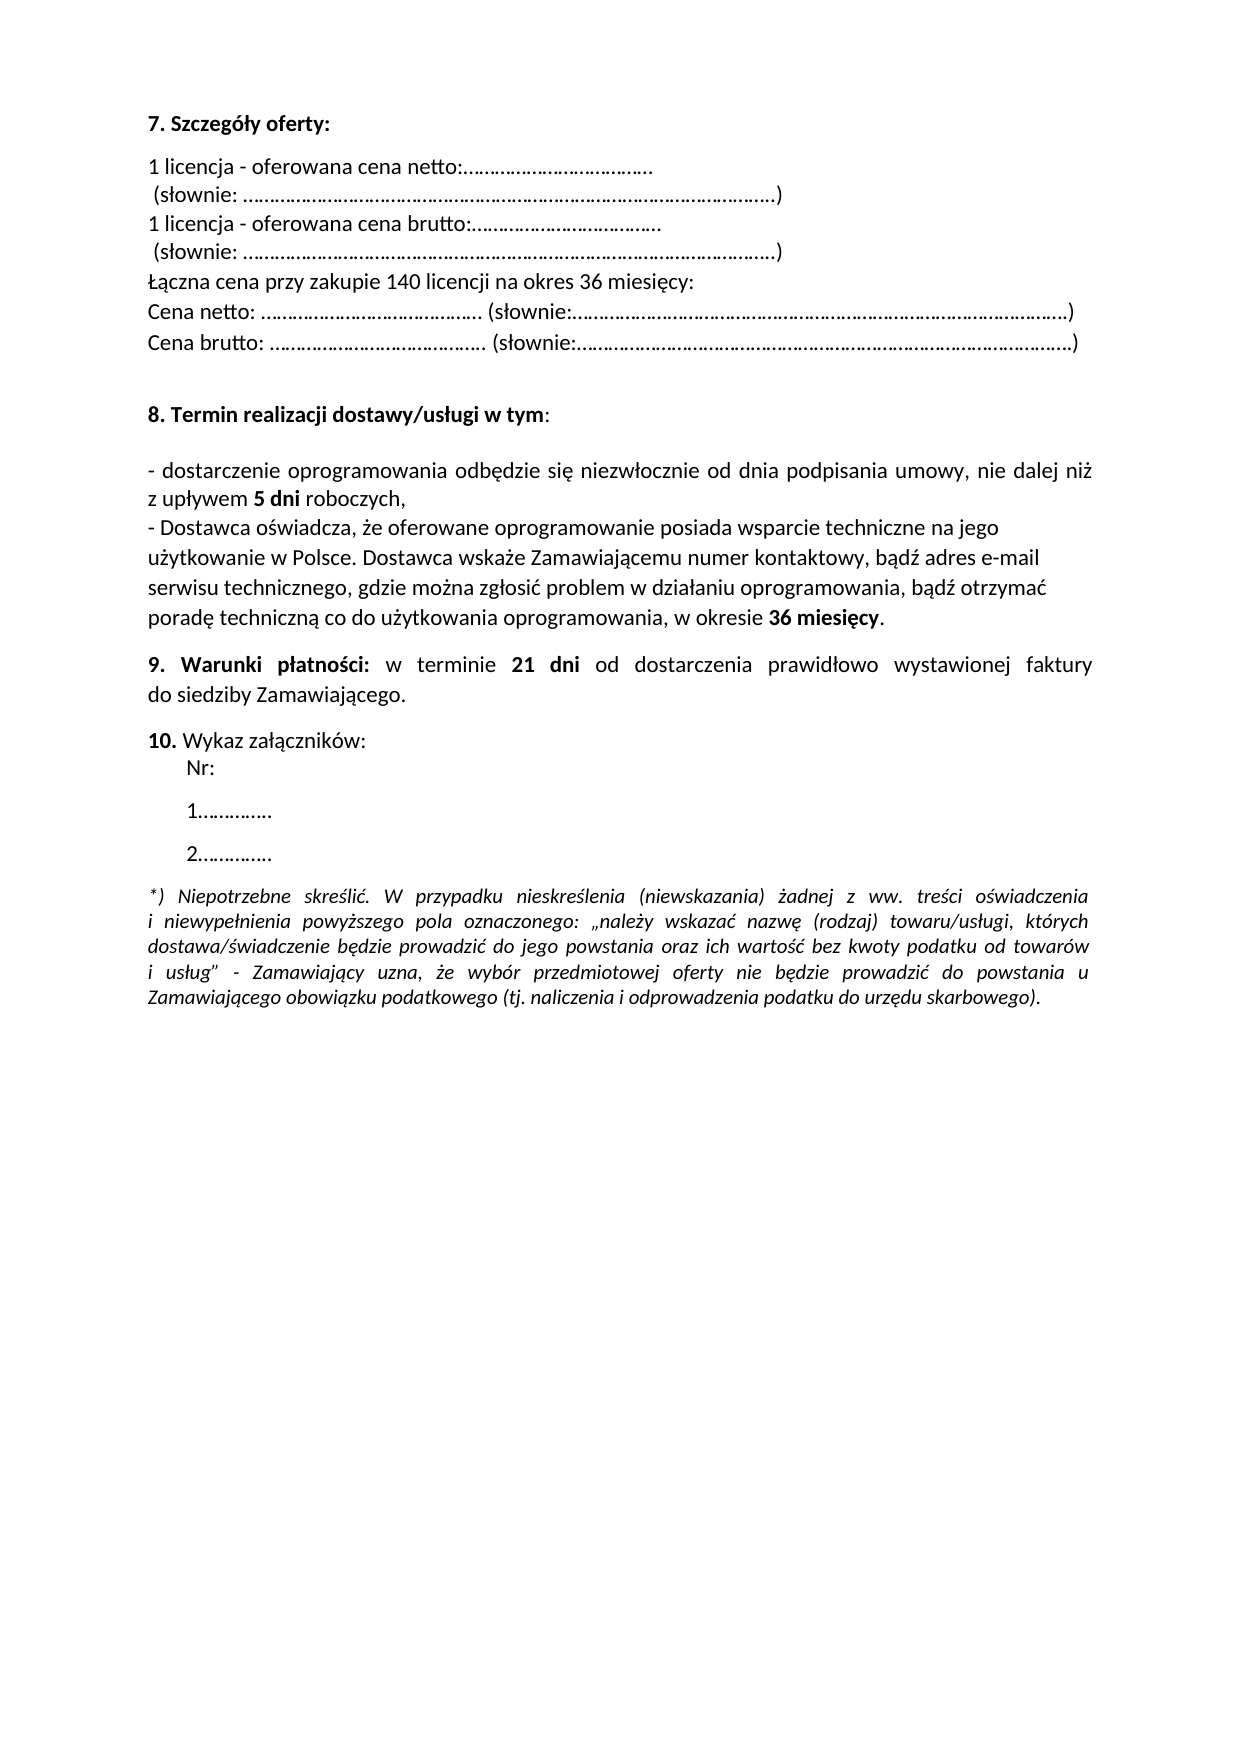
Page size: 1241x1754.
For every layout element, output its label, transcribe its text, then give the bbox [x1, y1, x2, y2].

text 7. Szczegóły oferty: [148, 110, 1093, 137]
text 10. Wykaz załączników: [148, 727, 1093, 754]
list 8. Termin realizacji dostawy/usługi w tym: [148, 401, 1093, 428]
text 2………….. [157, 840, 1093, 867]
text Cena brutto: ………………………………….. (słownie:………………………………………………………………………………….) [148, 328, 1093, 356]
text (słownie: ………………………………………………………………………………………..) [148, 180, 1093, 208]
text Łączna cena przy zakupie 140 licencji na okres 36 miesięcy: [148, 267, 1093, 295]
text 1………….. [157, 797, 1093, 824]
text 1 licencja - oferowana cena brutto:……………………………… [148, 210, 1093, 237]
text Cena netto: …………………………………… (słownie:………………………………………………………………………………….) [148, 297, 1093, 325]
text Nr: [157, 754, 1093, 781]
text *) Niepotrzebne skreślić. W przypadku nieskreślenia (niewskazania) żadnej z ww. treści oświadczenia i niewypełnienia powyższego pola oznaczonego: „należy wskazać nazwę (rodzaj) towaru/usługi, których dostawa/świadczenie będzie prowadzić do jego powstania oraz ich wartość bez kwoty podatku od towarów i usług” - Zamawiający uzna, że wybór przedmiotowej oferty nie będzie prowadzić do powstania u Zamawiającego obowiązku podatkowego (tj. naliczenia i odprowadzenia podatku do urzędu skarbowego). [148, 883, 1093, 1010]
text 9. Warunki płatności: w terminie 21 dni od dostarczenia prawidłowo wystawionej faktury do siedziby Zamawiającego. [148, 650, 1093, 708]
text 1 licencja - oferowana cena netto:……………………………… [148, 153, 1093, 180]
text (słownie: ………………………………………………………………………………………..) [148, 237, 1093, 265]
list - dostarczenie oprogramowania odbędzie się niezwłocznie od dnia podpisania umowy, nie dalej niż z upływem 5 dni roboczych, [148, 457, 1093, 513]
text - Dostawca oświadcza, że oferowane oprogramowanie posiada wsparcie techniczne na jego użytkowanie w Polsce. Dostawca wskaże Zamawiającemu numer kontaktowy, bądź adres e-mail serwisu technicznego, gdzie można zgłosić problem w działaniu oprogramowania, bądź otrzymać poradę techniczną co do użytkowania oprogramowania, w okresie 36 miesięcy. [148, 513, 1093, 631]
